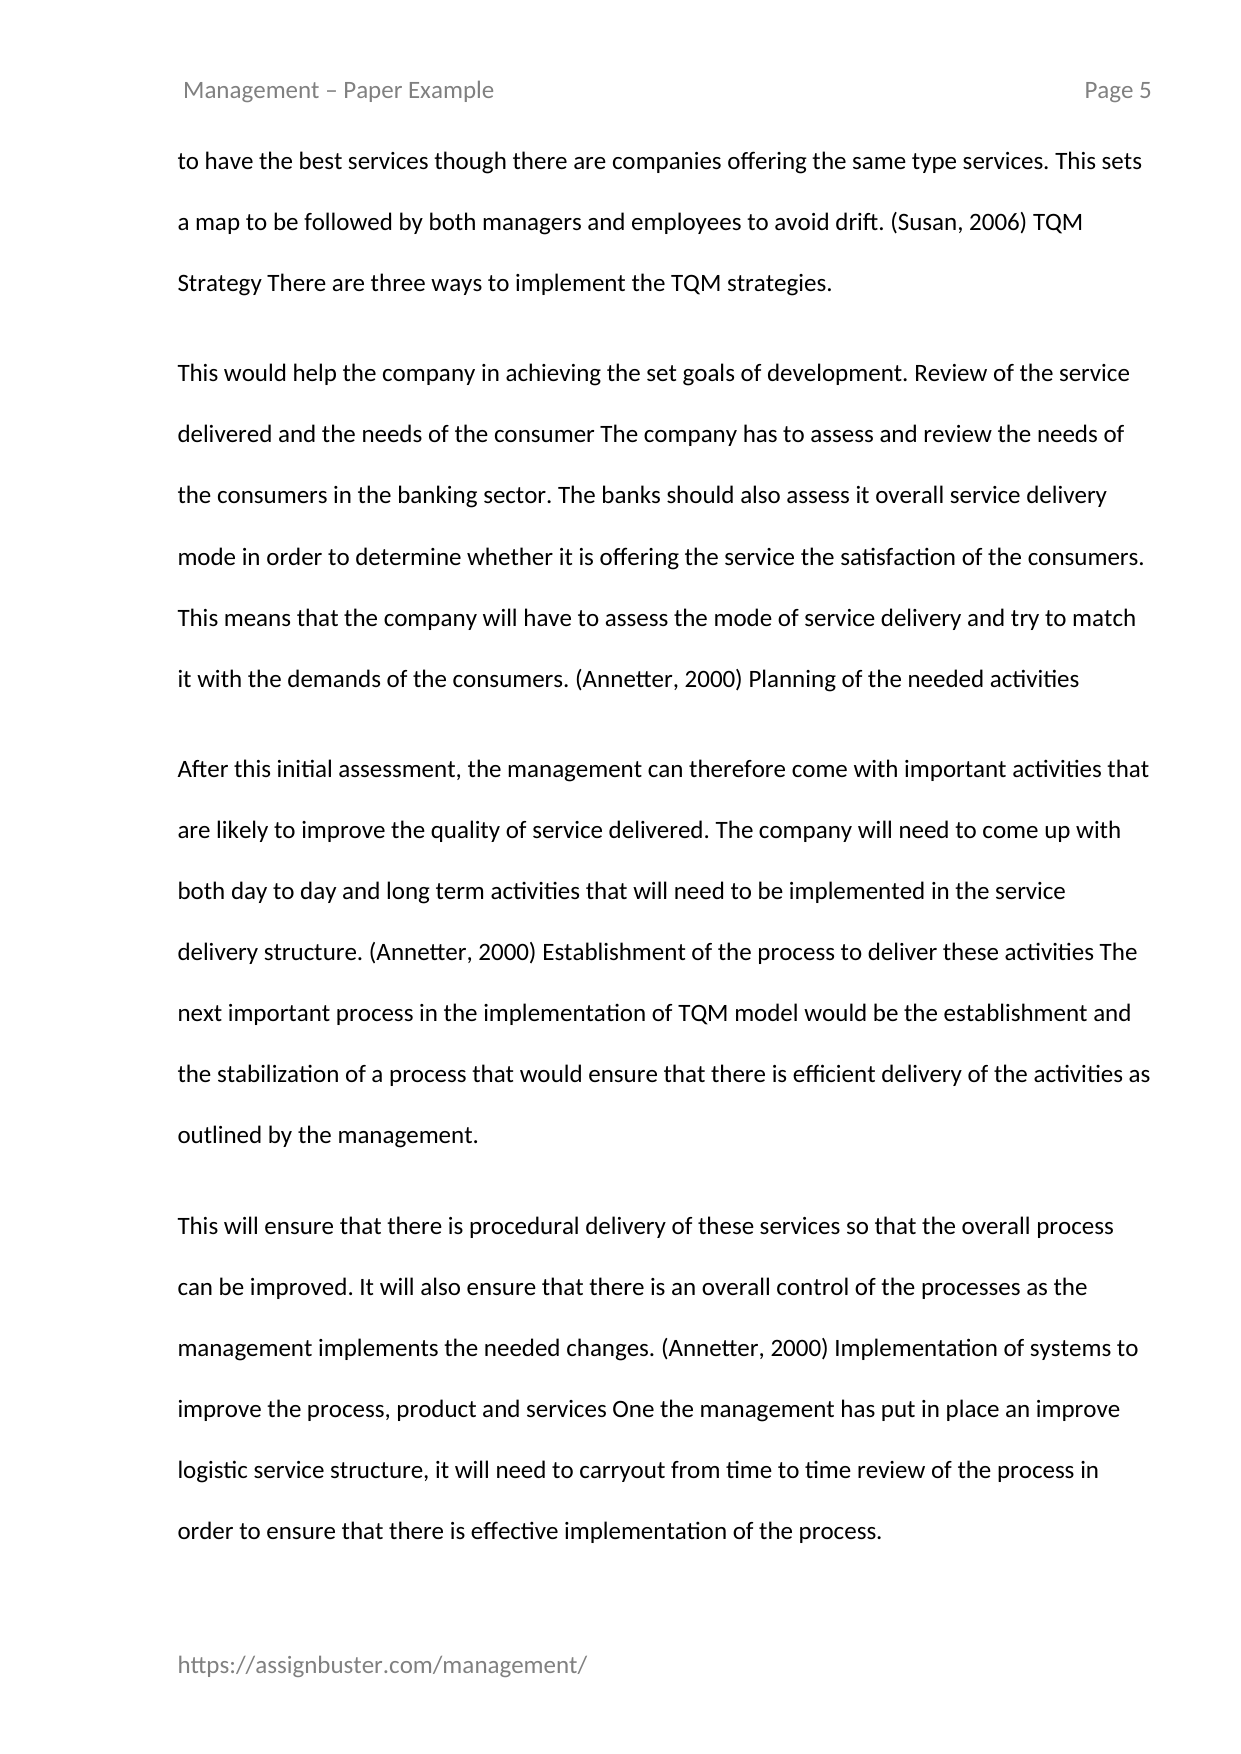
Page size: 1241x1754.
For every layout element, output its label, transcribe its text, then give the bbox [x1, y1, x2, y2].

text After this initial assessment, the management can therefore come with important activities that are likely to improve the quality of service delivered. The company will need to come up with both day to day and long term activities that will need to be implemented in the service delivery structure. (Annetter, 2000) Establishment of the process to deliver these activities The next important process in the implementation of TQM model would be the establishment and the stabilization of a process that would ensure that there is efficient delivery of the activities as outlined by the management. [177, 753, 1152, 1150]
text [177, 145, 1152, 298]
text This would help the company in achieving the set goals of development. Review of the service delivered and the needs of the consumer The company has to assess and review the needs of the consumers in the banking sector. The banks should also assess it overall service delivery mode in order to determine whether it is offering the service the satisfaction of the consumers. This means that the company will have to assess the mode of service delivery and try to match it with the demands of the consumers. (Annetter, 2000) Planning of the needed activities [177, 358, 1152, 693]
text This will ensure that there is procedural delivery of these services so that the overall process can be improved. It will also ensure that there is an overall control of the processes as the management implements the needed changes. (Annetter, 2000) Implementation of systems to improve the process, product and services One the management has put in place an improve logistic service structure, it will need to carryout from time to time review of the process in order to ensure that there is effective implementation of the process. [177, 1210, 1152, 1546]
